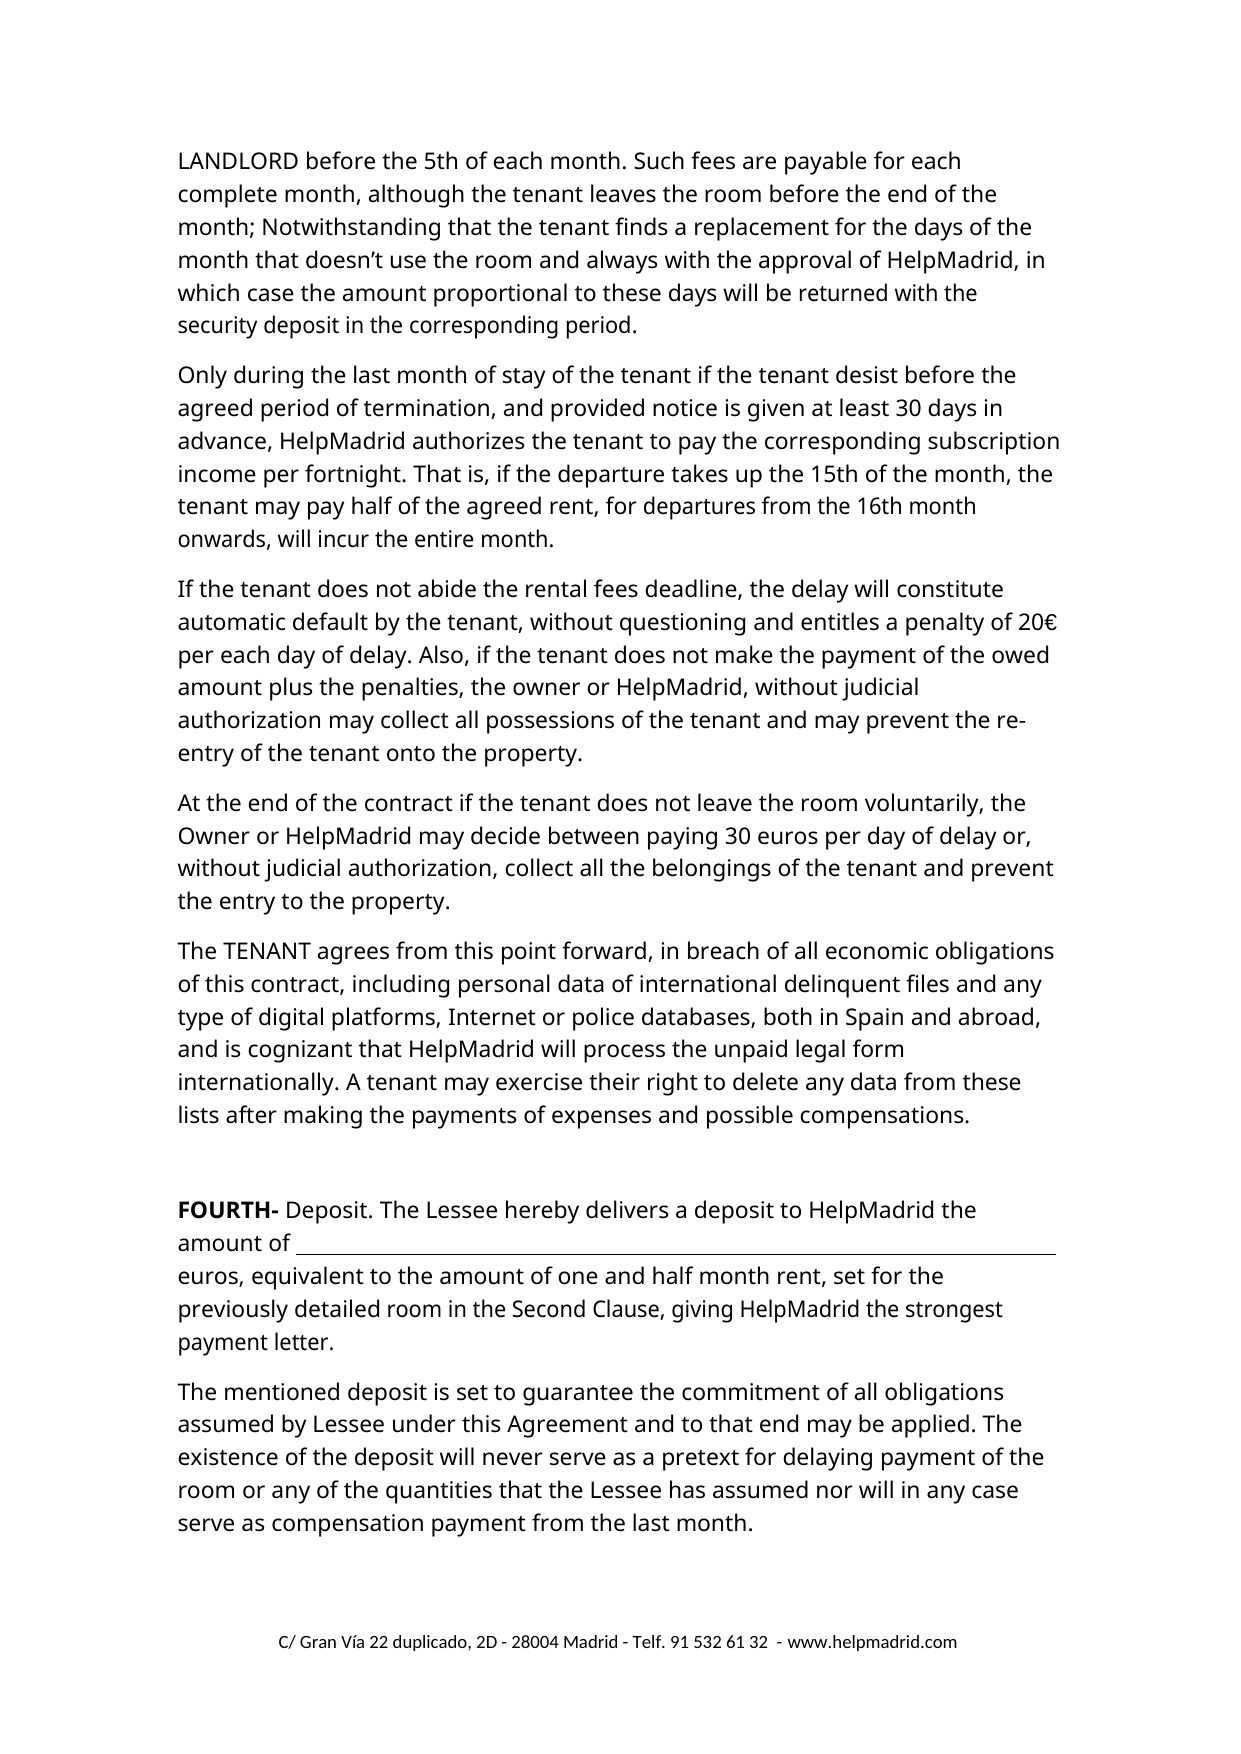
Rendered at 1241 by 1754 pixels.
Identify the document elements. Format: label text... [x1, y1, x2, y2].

text The TENANT agrees from this point forward, in breach of all economic obligations of this contract, including personal data of international delinquent files and any type of digital platforms, Internet or police databases, both in Spain and abroad, and is cognizant that HelpMadrid will process the unpaid legal form internationally. A tenant may exercise their right to delete any data from these lists after making the payments of expenses and possible compensations. [177, 935, 1062, 1130]
text If the tenant does not abide the rental fees deadline, the delay will constitute automatic default by the tenant, without questioning and entitles a penalty of 20€ per each day of delay. Also, if the tenant does not make the payment of the owed amount plus the penalties, the owner or HelpMadrid, without judicial authorization may collect all possessions of the tenant and may prevent the re-entry of the tenant onto the property. [177, 573, 1062, 768]
text LANDLORD before the 5th of each month. Such fees are payable for each complete month, although the tenant leaves the room before the end of the month; Notwithstanding that the tenant finds a replacement for the days of the month that doesn’t use the room and always with the approval of HelpMadrid, in which case the amount proportional to these days will be returned with the security deposit in the corresponding period. [177, 145, 1062, 341]
text FOURTH- Deposit. The Lessee hereby delivers a deposit to HelpMadrid the amount of euros, equivalent to the amount of one and half month rent, set for the previously detailed room in the Second Clause, giving HelpMadrid the strongest payment letter. [177, 1194, 1056, 1357]
text Only during the last month of stay of the tenant if the tenant desist before the agreed period of termination, and provided notice is given at least 30 days in advance, HelpMadrid authorizes the tenant to pay the corresponding subscription income per fortnight. That is, if the departure takes up the 15th of the month, the tenant may pay half of the agreed rent, for departures from the 16th month onwards, will incur the entire month. [177, 359, 1062, 554]
text At the end of the contract if the tenant does not leave the room voluntarily, the Owner or HelpMadrid may decide between paying 30 euros per day of delay or, without judicial authorization, collect all the belongings of the tenant and prevent the entry to the property. [177, 787, 1062, 916]
text The mentioned deposit is set to guarantee the commitment of all obligations assumed by Lessee under this Agreement and to that end may be applied. The existence of the deposit will never serve as a pretext for delaying payment of the room or any of the quantities that the Lessee has assumed nor will in any case serve as compensation payment from the last month. [177, 1375, 1062, 1538]
